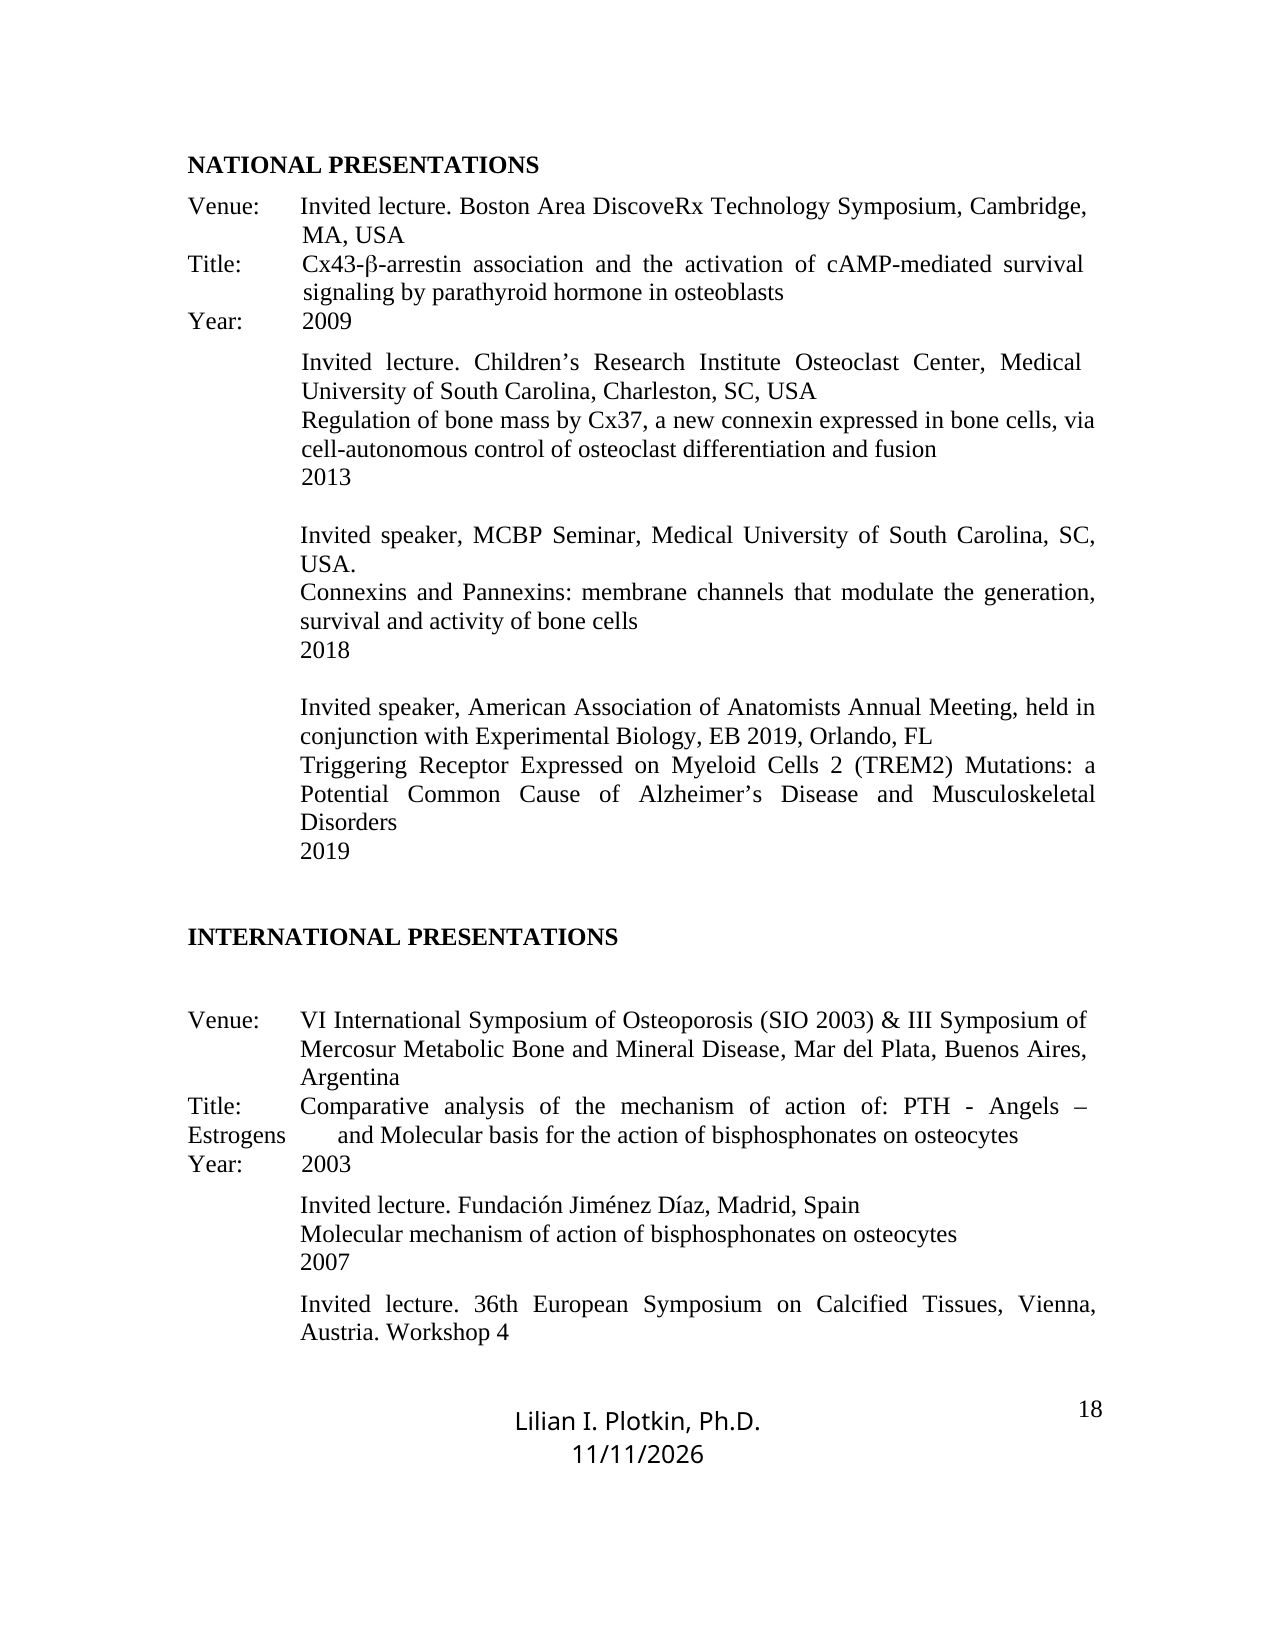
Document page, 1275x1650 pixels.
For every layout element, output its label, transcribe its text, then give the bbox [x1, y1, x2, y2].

text 2013 [187, 462, 1096, 491]
text Invited speaker, MCBP Seminar, Medical University of South Carolina, SC, USA. [300, 520, 1096, 577]
text 2019 [300, 836, 1096, 865]
text Year: 2003 [187, 1149, 1096, 1177]
text Regulation of bone mass by Cx37, a new connexin expressed in bone cells, via cell-autonomous control of osteoclast differentiation and fusion [187, 405, 1096, 462]
text Invited lecture. 36th European Symposium on Calcified Tissues, Vienna, Austria. Workshop 4 [225, 1289, 1097, 1346]
text 2007 [300, 1247, 1096, 1276]
text Connexins and Pannexins: membrane channels that modulate the generation, survival and activity of bone cells [300, 577, 1096, 635]
text Molecular mechanism of action of bisphosphonates on osteocytes [300, 1219, 1096, 1247]
text 2018 [300, 635, 1096, 664]
text Invited lecture. Children’s Research Institute Osteoclast Center, Medical University of South Carolina, Charleston, SC, USA [187, 347, 1096, 405]
text Triggering Receptor Expressed on Myeloid Cells 2 (TREM2) Mutations: a Potential Common Cause of Alzheimer’s Disease and Musculoskeletal Disorders [300, 750, 1096, 836]
text Title: Cx43--arrestin association and the activation of cAMP-mediated survival signaling by parathyroid hormone in osteoblasts [187, 249, 1096, 306]
text Invited lecture. Fundación Jiménez Díaz, Madrid, Spain [187, 1190, 1097, 1219]
text NATIONAL PRESENTATIONS [187, 150, 1087, 179]
text Invited speaker, American Association of Anatomists Annual Meeting, held in conjunction with Experimental Biology, EB 2019, Orlando, FL [300, 692, 1096, 750]
text INTERNATIONAL PRESENTATIONS [187, 922, 1087, 951]
text Venue: VI International Symposium of Osteoporosis (SIO 2003) & III Symposium of Mercosur Metabolic Bone and Mineral Disease, Mar del Plata, Buenos Aires, Argentina [187, 1005, 1087, 1091]
text Title: Comparative analysis of the mechanism of action of: PTH - Angels – Estrogens and Molecular basis for the action of bisphosphonates on osteocytes [187, 1091, 1087, 1149]
text Year: 2009 [187, 306, 1096, 335]
text Venue: Invited lecture. Boston Area DiscoveRx Technology Symposium, Cambridge, MA, USA [187, 191, 1087, 249]
